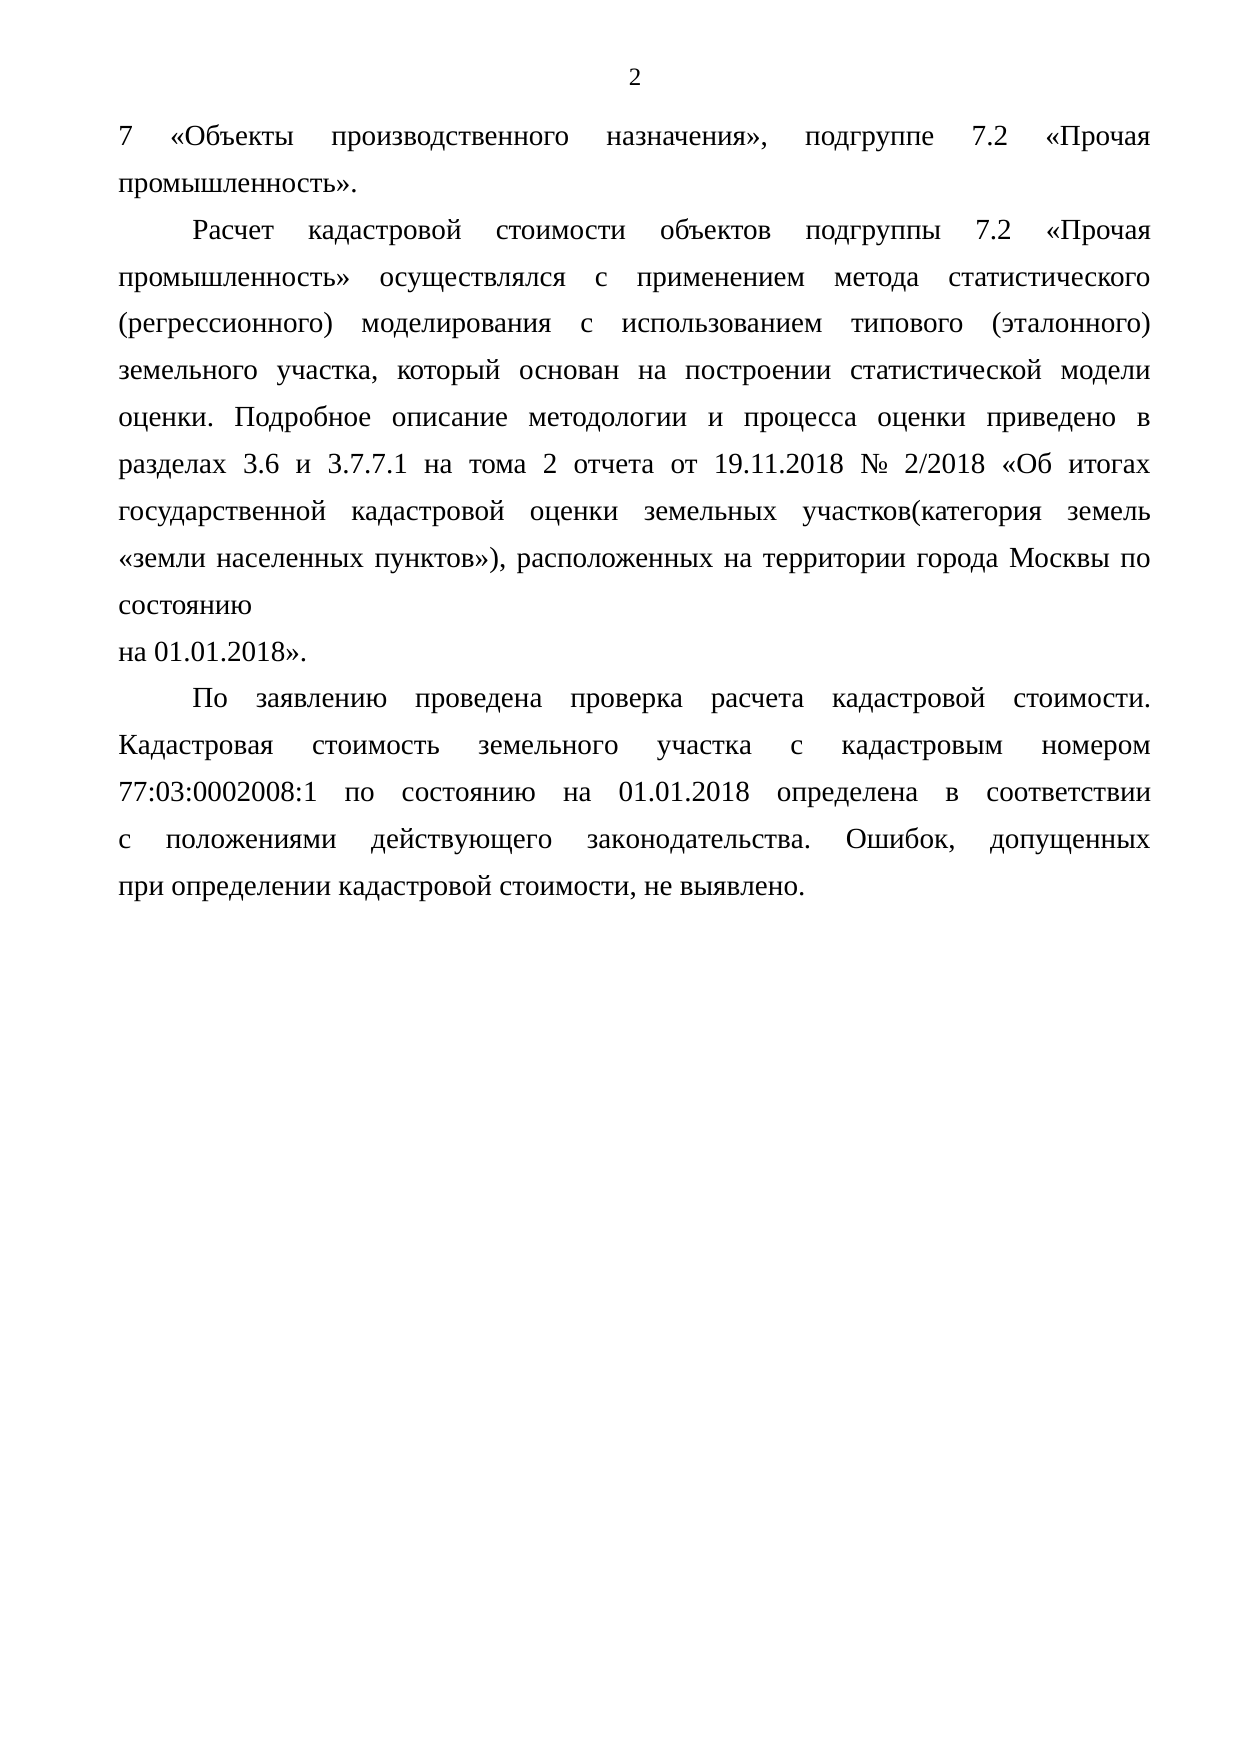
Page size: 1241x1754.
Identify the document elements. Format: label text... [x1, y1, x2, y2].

text По заявлению проведена проверка расчета кадастровой стоимости. Кадастровая стоимость земельного участка с кадастровым номером 77:03:0002008:1 по состоянию на 01.01.2018 определена в соответствии с положениями действующего законодательства. Ошибок, допущенных при определении кадастровой стоимости, не выявлено. [118, 681, 1152, 902]
text Расчет кадастровой стоимости объектов подгруппы 7.2 «Прочая промышленность» осуществлялся с применением метода статистического (регрессионного) моделирования с использованием типового (эталонного) земельного участка, который основан на построении статистической модели оценки. Подробное описание методологии и процесса оценки приведено в разделах 3.6 и 3.7.7.1 на тома 2 отчета от 19.11.2018 № 2/2018 «Об итогах государственной кадастровой оценки земельных участков(категория земель «земли населенных пунктов»), расположенных на территории города Москвы по состоянию на 01.01.2018». [118, 212, 1152, 667]
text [118, 118, 1152, 198]
